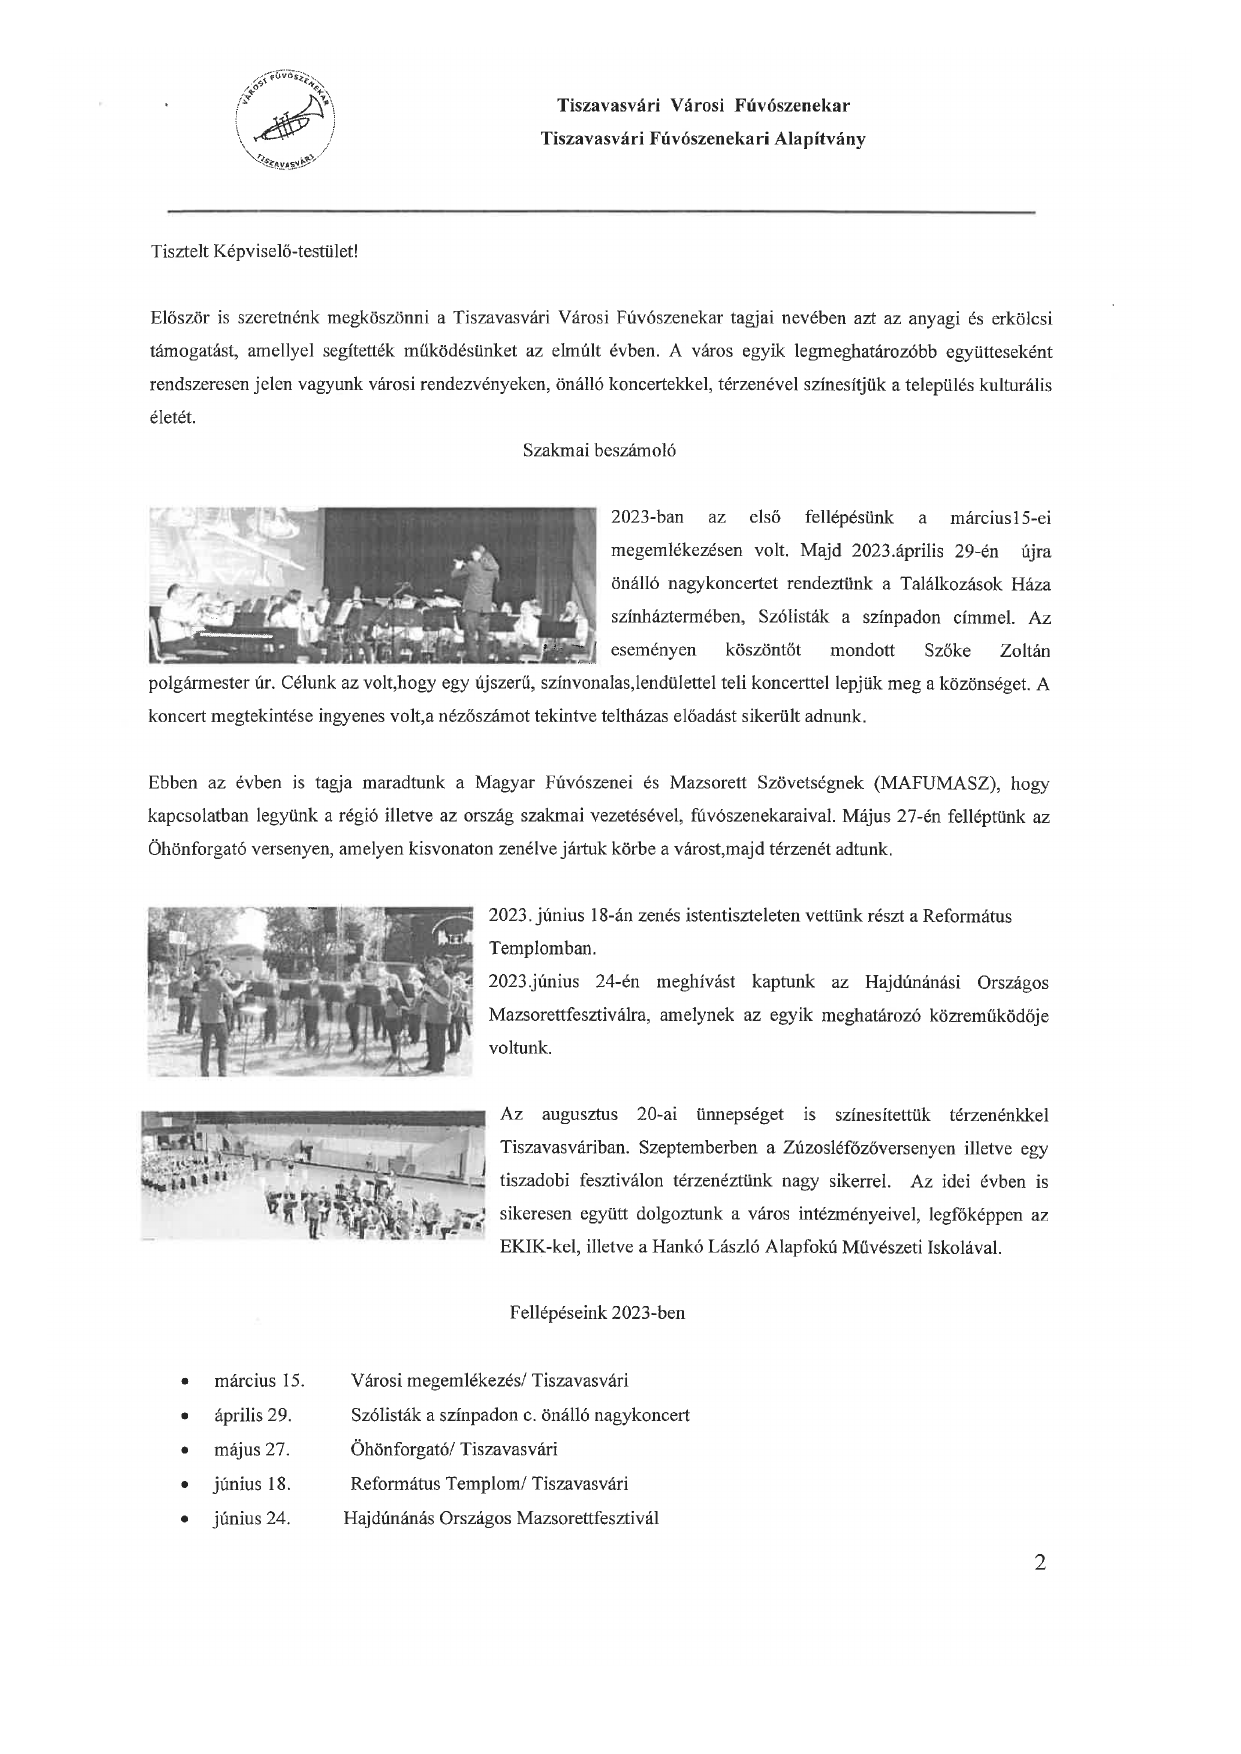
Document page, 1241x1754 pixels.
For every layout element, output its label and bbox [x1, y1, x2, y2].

picture [47, 47, 1192, 1666]
